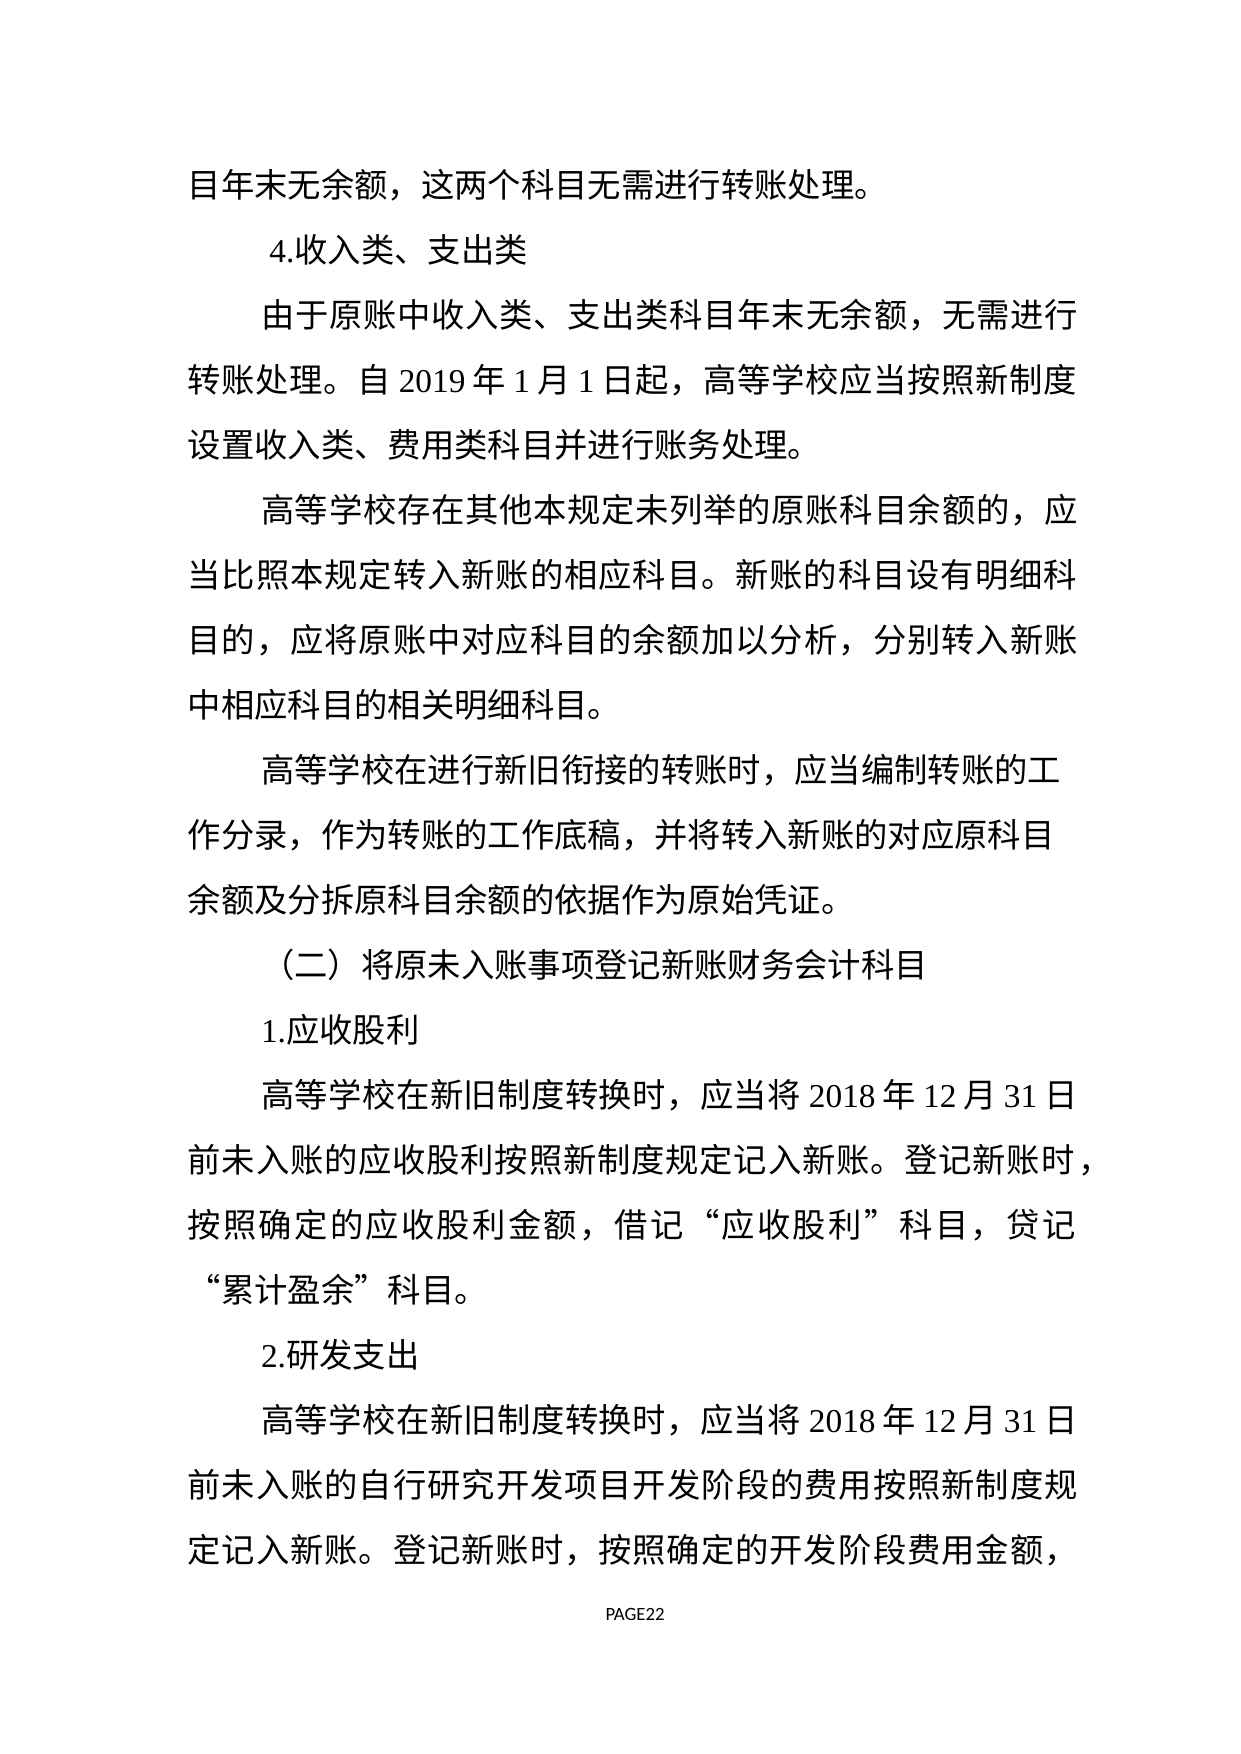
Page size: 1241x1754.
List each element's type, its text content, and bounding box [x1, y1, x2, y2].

text 高等学校在新旧制度转换时，应当将2018年12月31日前未入账的应收股利按照新制度规定记入新账。登记新账时，按照确定的应收股利金额，借记“应收股利”科目，贷记“累计盈余”科目。 [187, 1060, 1078, 1320]
text 4.收入类、支出类 [187, 215, 1078, 280]
text 2.研发支出 [187, 1320, 1078, 1385]
text 高等学校在进行新旧衔接的转账时，应当编制转账的工作分录，作为转账的工作底稿，并将转入新账的对应原科目余额及分拆原科目余额的依据作为原始凭证。 [187, 735, 1078, 930]
text 高等学校存在其他本规定未列举的原账科目余额的，应当比照本规定转入新账的相应科目。新账的科目设有明细科目的，应将原账中对应科目的余额加以分析，分别转入新账中相应科目的相关明细科目。 [187, 475, 1078, 735]
text 1.应收股利 [187, 995, 1078, 1060]
text （二）将原未入账事项登记新账财务会计科目 [187, 930, 1078, 995]
text 由于原账中收入类、支出类科目年末无余额，无需进行转账处理。自2019年1月1日起，高等学校应当按照新制度设置收入类、费用类科目并进行账务处理。 [187, 280, 1078, 475]
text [187, 150, 1078, 215]
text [187, 1385, 1078, 1580]
